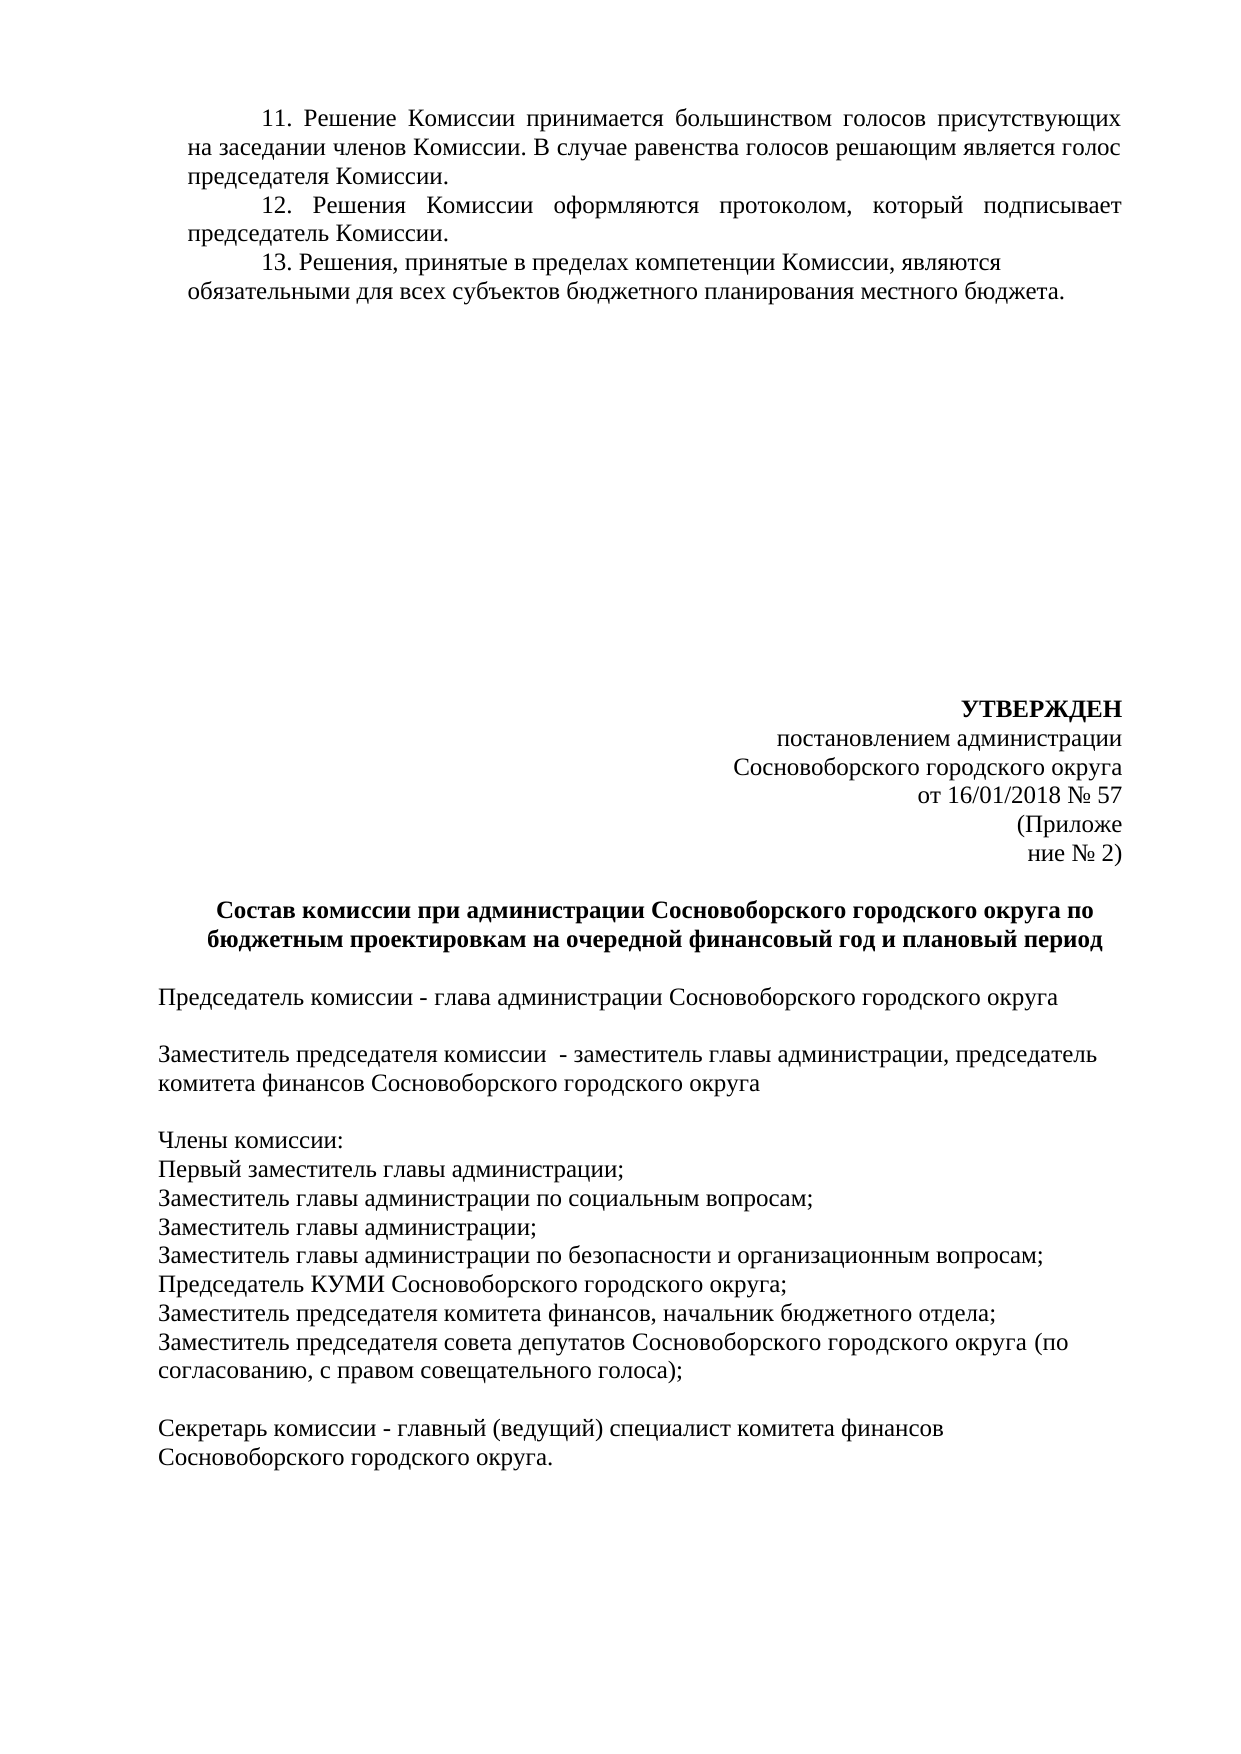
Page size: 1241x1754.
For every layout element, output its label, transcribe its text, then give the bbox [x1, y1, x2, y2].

text Заместитель председателя комитета финансов, начальник бюджетного отдела; [158, 1298, 1122, 1327]
text Заместитель главы администрации по социальным вопросам; [158, 1183, 1122, 1212]
text 11. Решение Комиссии принимается большинством голосов присутствующих на заседании членов Комиссии. В случае равенства голосов решающим является голос председателя Комиссии. [187, 103, 1122, 190]
text 12. Решения Комиссии оформляются протоколом, который подписывает председатель Комиссии. [187, 190, 1122, 247]
text Первый заместитель главы администрации; [158, 1154, 1122, 1183]
text (Приложение № 2) [787, 809, 1122, 867]
text Члены комиссии: [158, 1126, 1122, 1154]
text Состав комиссии при администрации Сосновоборского городского округа по бюджетным проектировкам на очередной финансовый год и плановый период [187, 896, 1122, 953]
text Председатель комиссии - глава администрации Сосновоборского городского округа [158, 982, 1122, 1011]
text Заместитель главы администрации; [158, 1212, 1122, 1241]
text Заместитель главы администрации по безопасности и организационным вопросам; [158, 1241, 1122, 1269]
text Председатель КУМИ Сосновоборского городского округа; [158, 1269, 1122, 1298]
text Секретарь комиссии - главный (ведущий) специалист комитета финансов Сосновоборского городского округа. [158, 1413, 1122, 1471]
text 13. Решения, принятые в пределах компетенции Комиссии, являются обязательными для всех субъектов бюджетного планирования местного бюджета. [187, 247, 1122, 305]
text Сосновоборского городского округа [637, 752, 1122, 781]
text от 16/01/2018 № 57 [187, 781, 1122, 809]
text Заместитель председателя совета депутатов Сосновоборского городского округа (по согласованию, с правом совещательного голоса); [158, 1327, 1122, 1384]
text Заместитель председателя комиссии - заместитель главы администрации, председатель комитета финансов Сосновоборского городского округа [158, 1039, 1122, 1097]
text постановлением администрации [187, 723, 1122, 752]
subtitle Утвержден [187, 694, 1122, 723]
